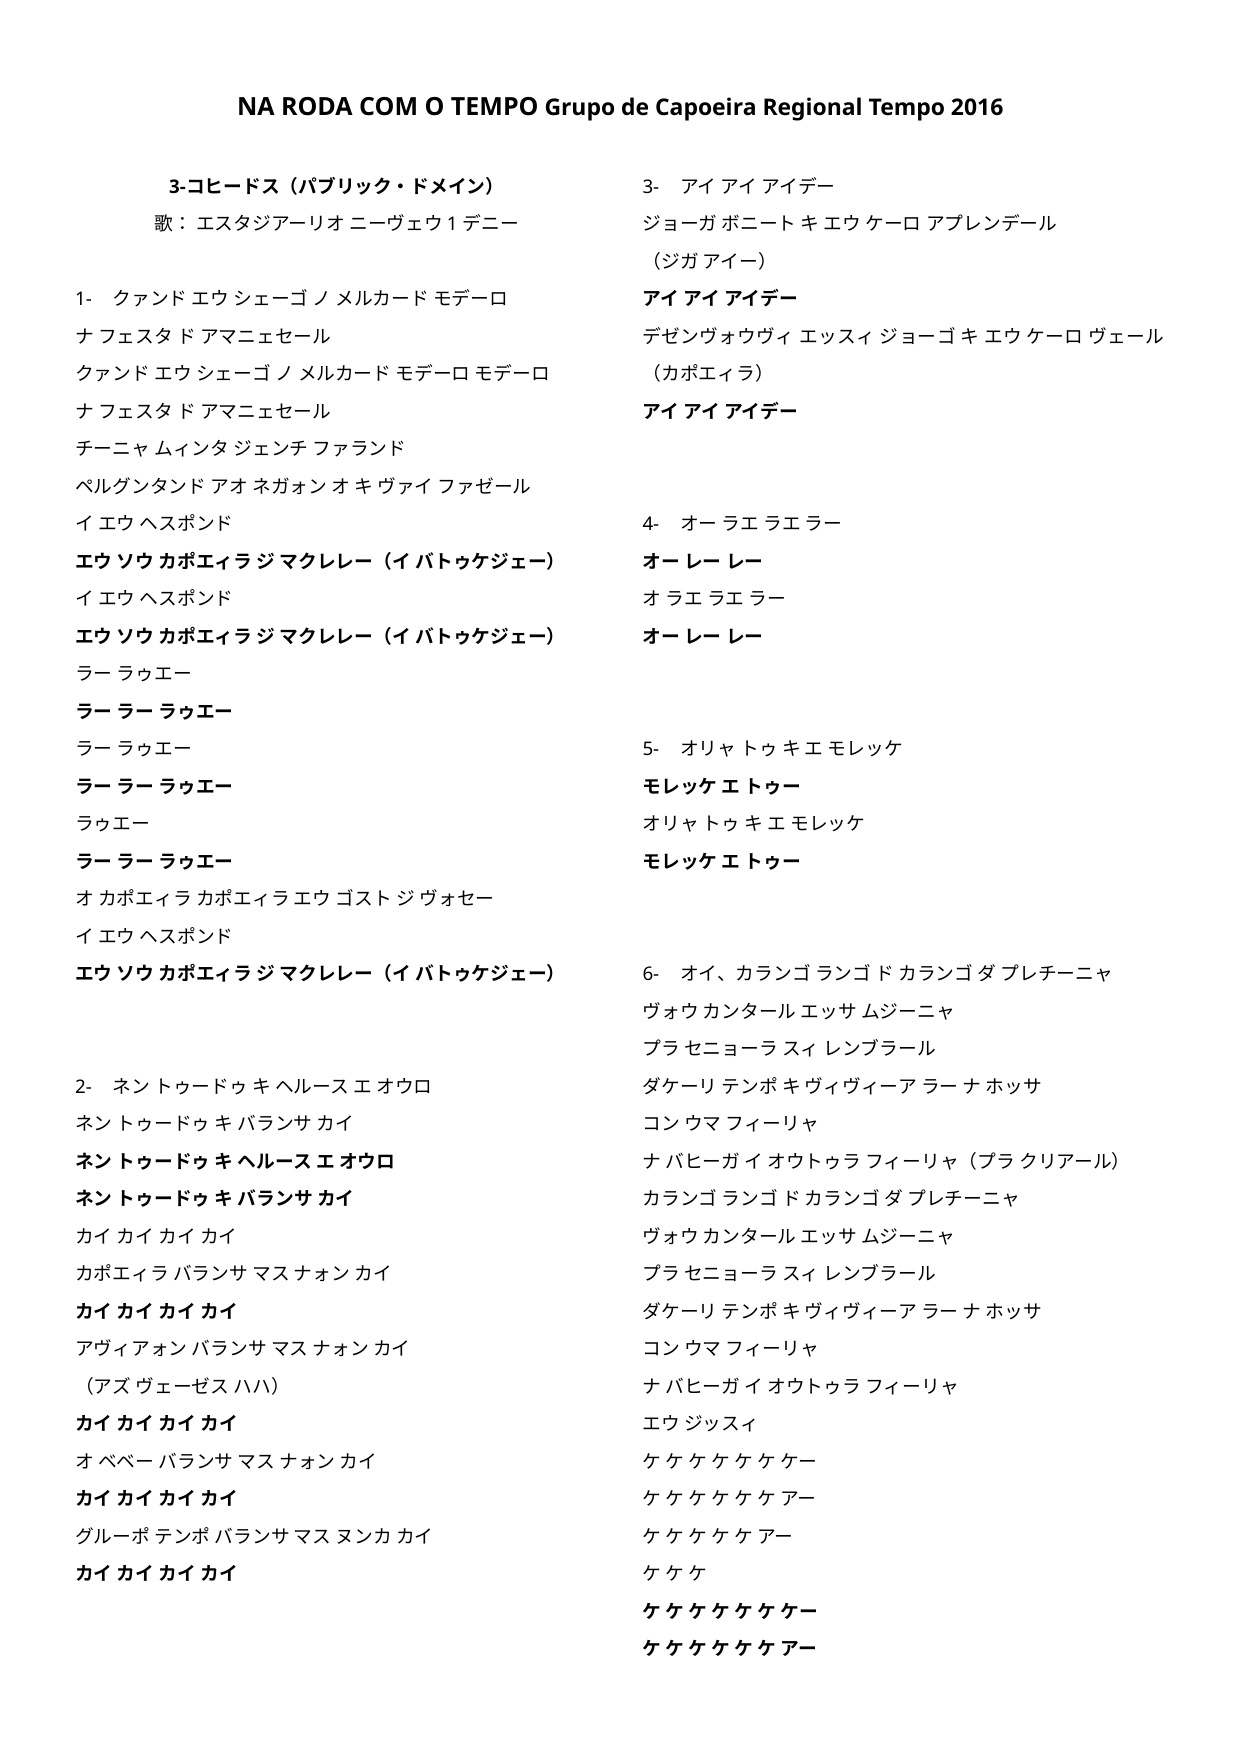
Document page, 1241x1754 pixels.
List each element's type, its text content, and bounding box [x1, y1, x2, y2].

text ケ ケ ケ ケ ケ ケ アー [642, 1629, 1165, 1666]
text オー レー レー [642, 541, 1165, 579]
text カイ カイ カイ カイ [75, 1554, 598, 1591]
text 歌： エスタジアーリオ ニーヴェウ1 デニー [75, 204, 598, 241]
text イ エウ ヘスポンド [75, 579, 598, 616]
text モレッケ エ トゥー [642, 841, 1165, 879]
text オ カポエィラ カポエィラ エウ ゴスト ジ ヴォセー [75, 879, 598, 916]
text オリャ トゥ キ エ モレッケ [642, 804, 1165, 841]
text ペルグンタンド アオ ネガォン オ キ ヴァイ ファゼール [75, 466, 598, 504]
text カランゴ ランゴ ド カランゴ ダ プレチーニャ [642, 1179, 1165, 1216]
text クァンド エウ シェーゴ ノ メルカード モデーロ モデーロ [75, 354, 598, 391]
text カイ カイ カイ カイ [75, 1479, 598, 1516]
text ラゥエー [75, 804, 598, 841]
text ラー ラー ラゥエー [75, 766, 598, 804]
text ジョーガ ボニート キ エウ ケーロ アプレンデール [642, 204, 1165, 241]
list オイ、カランゴ ランゴ ド カランゴ ダ プレチーニャ [642, 954, 1165, 991]
text エウ ソウ カポエィラ ジ マクレレー（イ バトゥケジェー） [75, 541, 598, 579]
text アイ アイ アイデー [642, 279, 1165, 316]
text ケ ケ ケ ケ ケ ケ ケー [642, 1591, 1165, 1629]
text ナ バヒーガ イ オウトゥラ フィーリャ（プラ クリアール） [642, 1141, 1165, 1179]
list アイ アイ アイデー [642, 166, 1165, 204]
text ナ フェスタ ド アマニェセール [75, 391, 598, 429]
text ナ フェスタ ド アマニェセール [75, 316, 598, 354]
text ラー ラゥエー [75, 654, 598, 691]
text チーニャ ムィンタ ジェンチ ファランド [75, 429, 598, 466]
text カイ カイ カイ カイ [75, 1291, 598, 1329]
text モレッケ エ トゥー [642, 766, 1165, 804]
text ネン トゥードゥ キ ヘルース エ オウロ [75, 1141, 598, 1179]
text イ エウ ヘスポンド [75, 916, 598, 954]
list オー ラエ ラエ ラー [642, 504, 1165, 541]
text コン ウマ フィーリャ [642, 1329, 1165, 1366]
list オリャ トゥ キ エ モレッケ [642, 729, 1165, 766]
text グルーポ テンポ バランサ マス ヌンカ カイ [75, 1516, 598, 1554]
text ダケーリ テンポ キ ヴィヴィーア ラー ナ ホッサ [642, 1291, 1165, 1329]
text ダケーリ テンポ キ ヴィヴィーア ラー ナ ホッサ [642, 1066, 1165, 1104]
text カイ カイ カイ カイ [75, 1216, 598, 1254]
text ネン トゥードゥ キ バランサ カイ [75, 1179, 598, 1216]
text 3-コヒードス（パブリック・ドメイン） [75, 166, 598, 204]
text ケ ケ ケ ケ ケ アー [642, 1516, 1165, 1554]
text ケ ケ ケ ケ ケ ケ ケー [642, 1441, 1165, 1479]
text デゼンヴォウヴィ エッスィ ジョーゴ キ エウ ケーロ ヴェール （カポエィラ） [642, 316, 1165, 391]
text ヴォウ カンタール エッサ ムジーニャ [642, 991, 1165, 1029]
text アイ アイ アイデー [642, 391, 1165, 429]
list クァンド エウ シェーゴ ノ メルカード モデーロ [75, 279, 598, 316]
text プラ セニョーラ スィ レンブラール [642, 1254, 1165, 1291]
text オ ラエ ラエ ラー [642, 579, 1165, 616]
text エウ ジッスィ [642, 1404, 1165, 1441]
text ネン トゥードゥ キ バランサ カイ [75, 1104, 598, 1141]
text カポエィラ バランサ マス ナォン カイ [75, 1254, 598, 1291]
text ラー ラー ラゥエー [75, 841, 598, 879]
text オー レー レー [642, 616, 1165, 654]
text イ エウ ヘスポンド [75, 504, 598, 541]
list ネン トゥードゥ キ ヘルース エ オウロ [75, 1066, 598, 1104]
text ケ ケ ケ ケ ケ ケ アー [642, 1479, 1165, 1516]
text ヴォウ カンタール エッサ ムジーニャ [642, 1216, 1165, 1254]
text ラー ラー ラゥエー [75, 691, 598, 729]
text プラ セニョーラ スィ レンブラール [642, 1029, 1165, 1066]
text （アズ ヴェーゼス ハハ） [75, 1366, 598, 1404]
text カイ カイ カイ カイ [75, 1404, 598, 1441]
text ナ バヒーガ イ オウトゥラ フィーリャ [642, 1366, 1165, 1404]
text ケ ケ ケ [642, 1554, 1165, 1591]
text エウ ソウ カポエィラ ジ マクレレー（イ バトゥケジェー） [75, 616, 598, 654]
text （ジガ アイー） [642, 241, 1165, 279]
text オ ベベー バランサ マス ナォン カイ [75, 1441, 598, 1479]
text コン ウマ フィーリャ [642, 1104, 1165, 1141]
text アヴィアォン バランサ マス ナォン カイ [75, 1329, 598, 1366]
text エウ ソウ カポエィラ ジ マクレレー（イ バトゥケジェー） [75, 954, 598, 991]
text ラー ラゥエー [75, 729, 598, 766]
